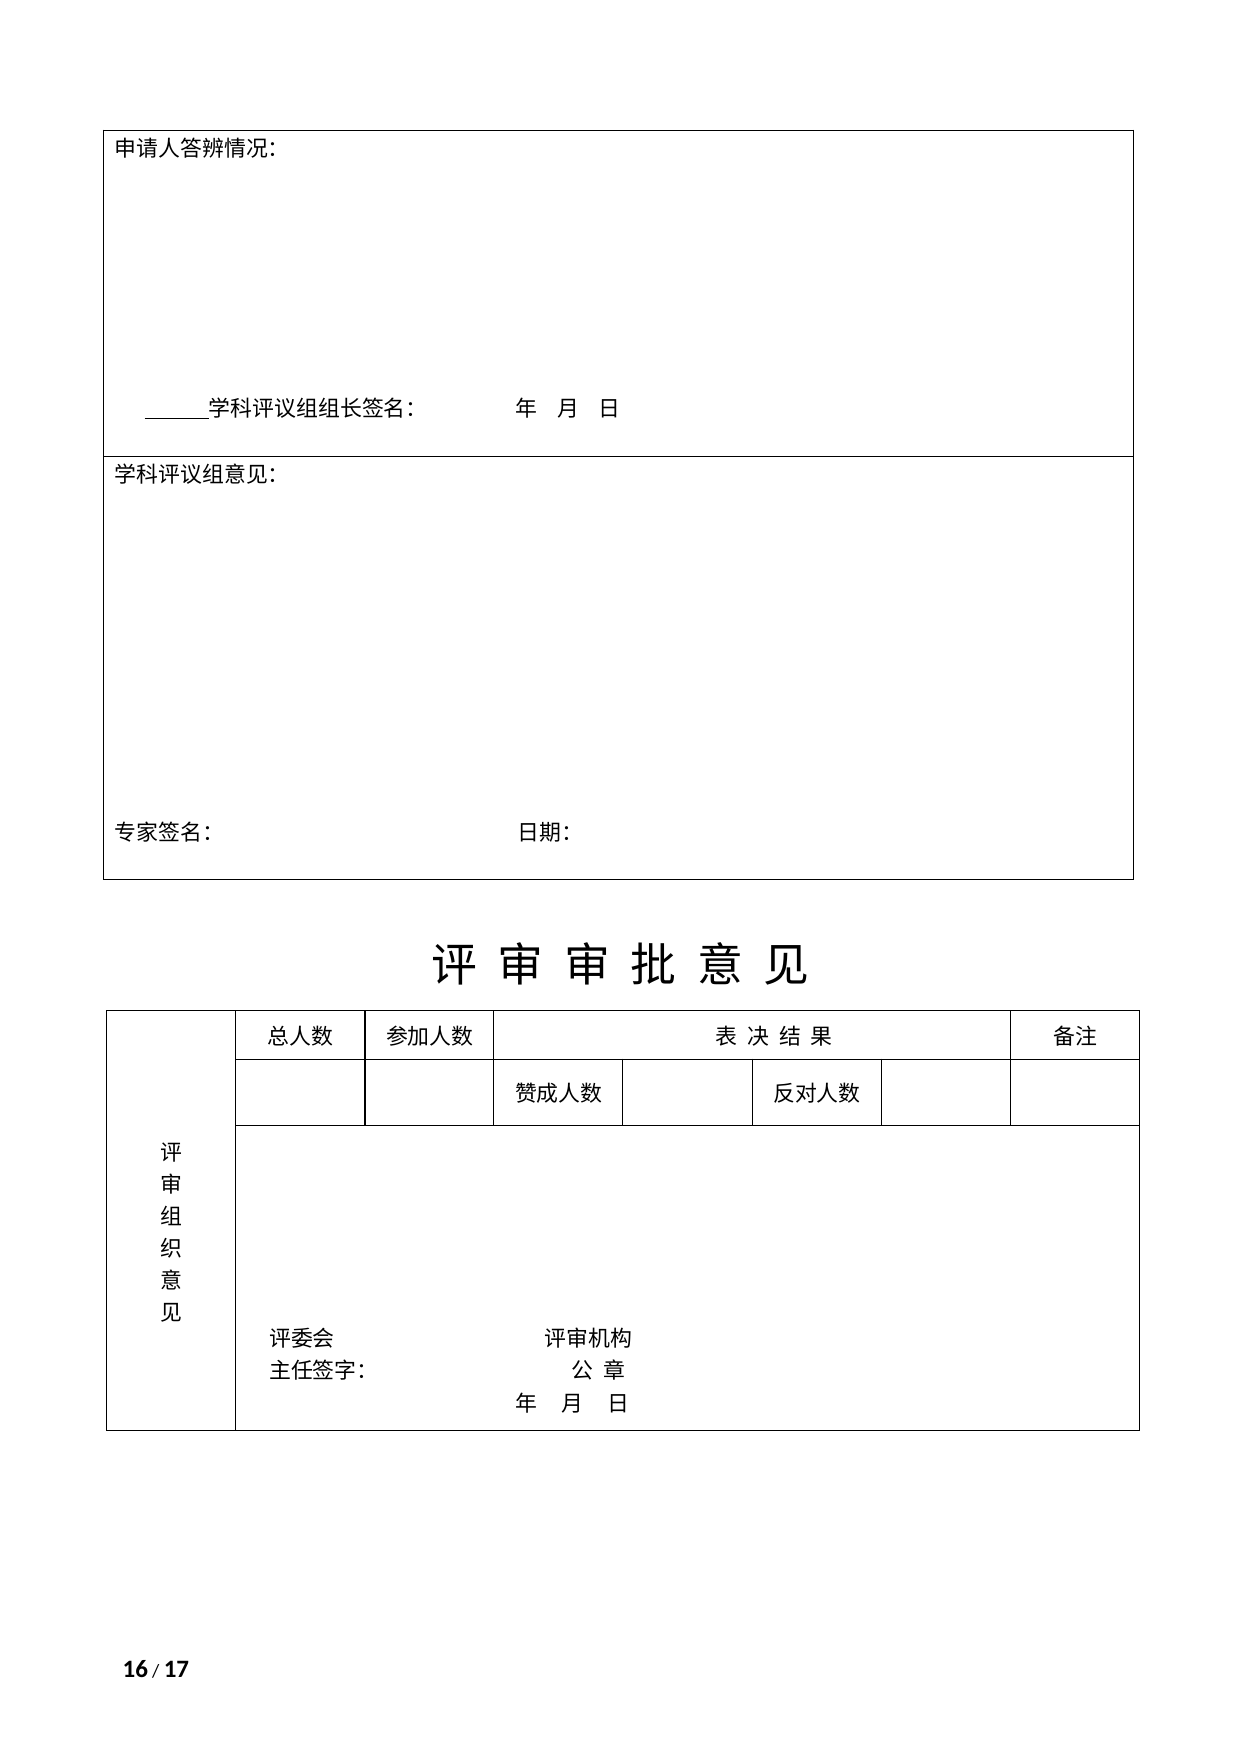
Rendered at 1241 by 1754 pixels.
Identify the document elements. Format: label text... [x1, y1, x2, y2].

table_cell [366, 1060, 493, 1124]
table_cell [236, 1060, 364, 1124]
table_cell 评委会 评审机构 主任签字： 公 章 年 月 日 [236, 1126, 1139, 1429]
table_header 参加人数 [366, 1011, 493, 1058]
table_cell 赞成人数 [494, 1060, 622, 1124]
table_cell 学科评议组意见： 专家签名： 日期： [104, 457, 1133, 879]
table_header 评 审 组 织 意 见 [107, 1011, 235, 1429]
table_cell 反对人数 [753, 1060, 881, 1124]
table_cell [1011, 1060, 1139, 1124]
table_cell [623, 1060, 752, 1124]
table_header 总人数 [236, 1011, 364, 1058]
table_header 表 决 结 果 [494, 1011, 1010, 1058]
table_cell [882, 1060, 1010, 1124]
text 评 审 审 批 意 见 [118, 913, 1122, 1010]
table_header 备注 [1011, 1011, 1139, 1058]
table_cell 申请人答辨情况： 学科评议组组长签名： 年 月 日 [104, 131, 1133, 456]
